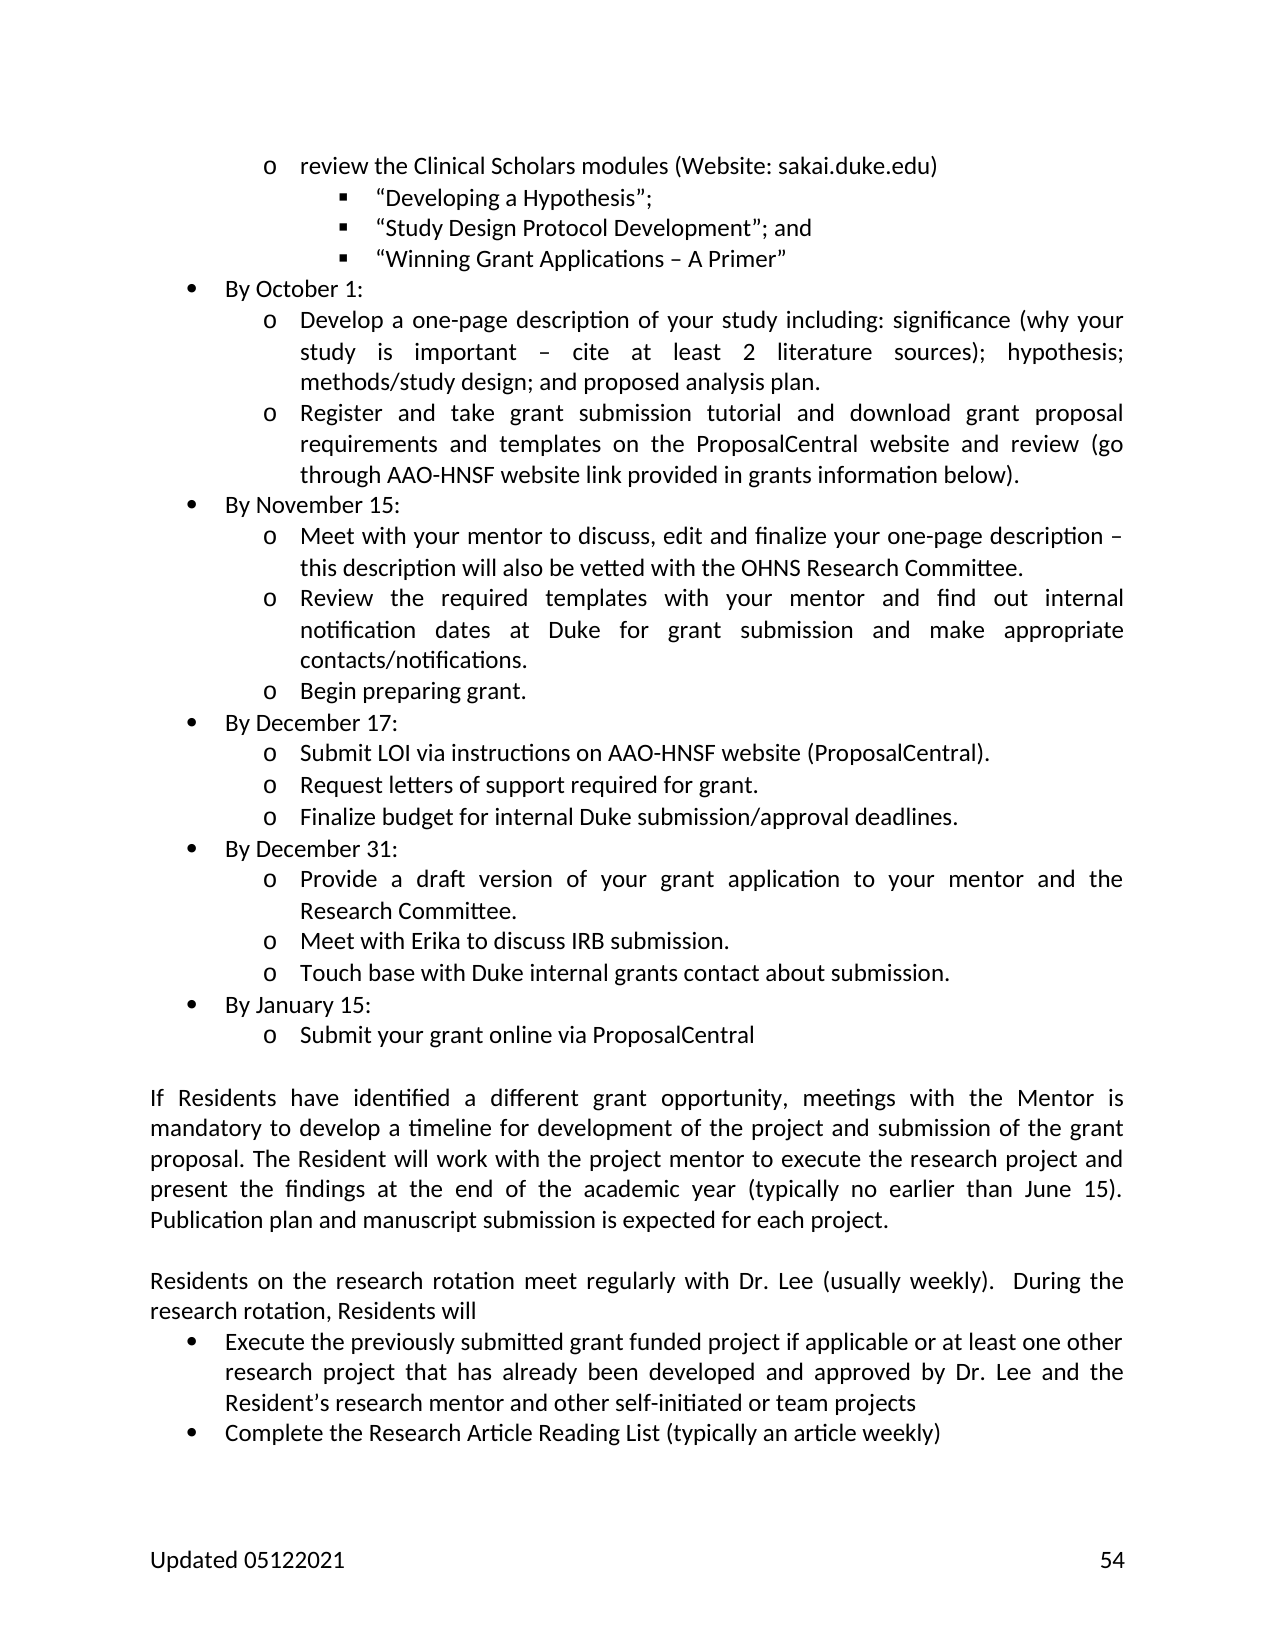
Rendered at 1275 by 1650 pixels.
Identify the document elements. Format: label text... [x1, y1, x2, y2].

list “Winning Grant Applications – A Primer” [337, 243, 1125, 273]
list Finalize budget for internal Duke submission/approval deadlines. [262, 801, 1125, 833]
list Request letters of support required for grant. [262, 769, 1125, 801]
list By October 1: [187, 273, 1125, 304]
list Review the required templates with your mentor and find out internal notification dates at Duke for grant submission and make appropriate contacts/notifications. [262, 582, 1125, 675]
list By December 31: [187, 833, 1125, 863]
text Residents on the research rotation meet regularly with Dr. Lee (usually weekly). During the research rotation, Residents will [150, 1265, 1125, 1326]
list By December 17: [187, 707, 1125, 737]
list Meet with your mentor to discuss, edit and finalize your one-page description – this description will also be vetted with the OHNS Research Committee. [262, 520, 1125, 582]
list “Study Design Protocol Development”; and [337, 212, 1125, 243]
list Touch base with Duke internal grants contact about submission. [262, 957, 1125, 989]
list Submit your grant online via ProposalCentral [262, 1019, 1125, 1051]
list Submit LOI via instructions on AAO-HNSF website (ProposalCentral). [262, 737, 1125, 769]
list Meet with Erika to discuss IRB submission. [262, 926, 1125, 957]
list Execute the previously submitted grant funded project if applicable or at least one other research project that has already been developed and approved by Dr. Lee and the Resident’s research mentor and other self-initiated or team projects [187, 1326, 1125, 1418]
list Begin preparing grant. [262, 675, 1125, 707]
list Register and take grant submission tutorial and download grant proposal requirements and templates on the ProposalCentral website and review (go through AAO-HNSF website link provided in grants information below). [262, 397, 1125, 489]
text If Residents have identified a different grant opportunity, meetings with the Mentor is mandatory to develop a timeline for development of the project and submission of the grant proposal. The Resident will work with the project mentor to execute the research project and present the findings at the end of the academic year (typically no earlier than June 15). Publication plan and manuscript submission is expected for each project. [150, 1082, 1125, 1234]
list “Developing a Hypothesis”; [337, 182, 1125, 212]
list Provide a draft version of your grant application to your mentor and the Research Committee. [262, 863, 1125, 926]
list By January 15: [187, 989, 1125, 1019]
list review the Clinical Scholars modules (Website: sakai.duke.edu) [262, 150, 1125, 182]
list Complete the Research Article Reading List (typically an article weekly) [187, 1418, 1125, 1448]
list By November 15: [187, 489, 1125, 520]
list Develop a one-page description of your study including: significance (why your study is important – cite at least 2 literature sources); hypothesis; methods/study design; and proposed analysis plan. [262, 304, 1125, 397]
